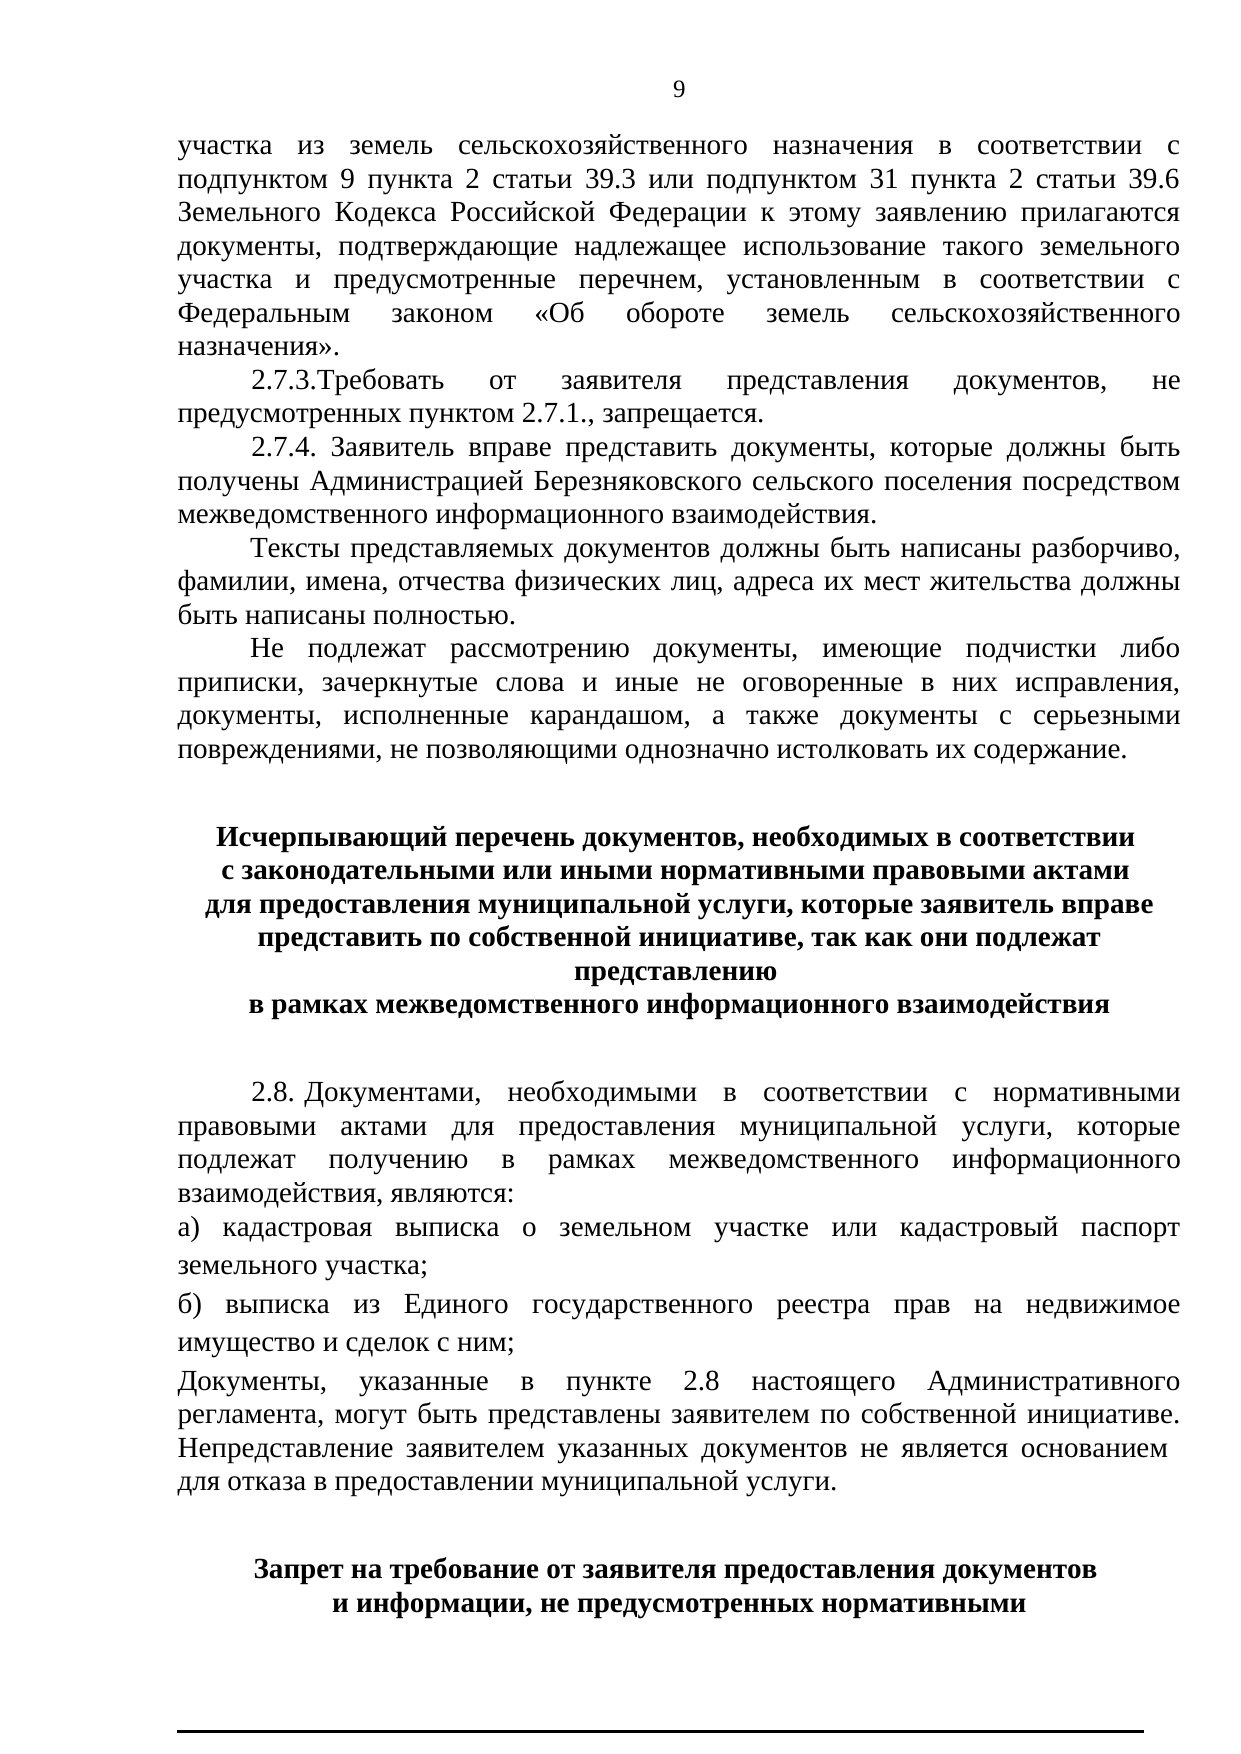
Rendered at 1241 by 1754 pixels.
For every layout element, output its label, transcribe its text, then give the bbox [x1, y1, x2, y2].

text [177, 127, 1181, 362]
list Документами, необходимыми в соответствии с нормативными правовыми актами для предоставления муниципальной услуги, которые подлежат получению в рамках межведомственного информационного взаимодействия, являются: [177, 1074, 1181, 1209]
text Тексты представляемых документов должны быть написаны разборчиво, фамилии, имена, отчества физических лиц, адреса их мест жительства должны быть написаны полностью. [177, 530, 1181, 630]
text 2.7.3.Требовать от заявителя представления документов, не предусмотренных пунктом 2.7.1., запрещается. [177, 362, 1181, 429]
text а) кадастровая выписка о земельном участке или кадастровый паспорт земельного участка; [177, 1209, 1181, 1281]
text Не подлежат рассмотрению документы, имеющие подчистки либо приписки, зачеркнутые слова и иные не оговоренные в них исправления, документы, исполненные карандашом, а также документы с серьезными повреждениями, не позволяющими однозначно истолковать их содержание. [177, 630, 1181, 764]
text 2.7.4. Заявитель вправе представить документы, которые должны быть получены Администрацией Березняковского сельского поселения посредством межведомственного информационного взаимодействия. [177, 429, 1181, 530]
text Исчерпывающий перечень документов, необходимых в соответствии с законодательными или иными нормативными правовыми актами для предоставления муниципальной услуги, которые заявитель вправе представить по собственной инициативе, так как они подлежат представлению в рамках межведомственного информационного взаимодействия [177, 819, 1181, 1020]
text Документы, указанные в пункте 2.8 настоящего Административного регламента, могут быть представлены заявителем по собственной инициативе. Непредставление заявителем указанных документов не является основанием для отказа в предоставлении муниципальной услуги. [177, 1363, 1181, 1497]
text Запрет на требование от заявителя предоставления документов и информации, не предусмотренных нормативными [177, 1551, 1181, 1618]
text б) выписка из Единого государственного реестра прав на недвижимое имущество и сделок с ним; [177, 1286, 1181, 1358]
